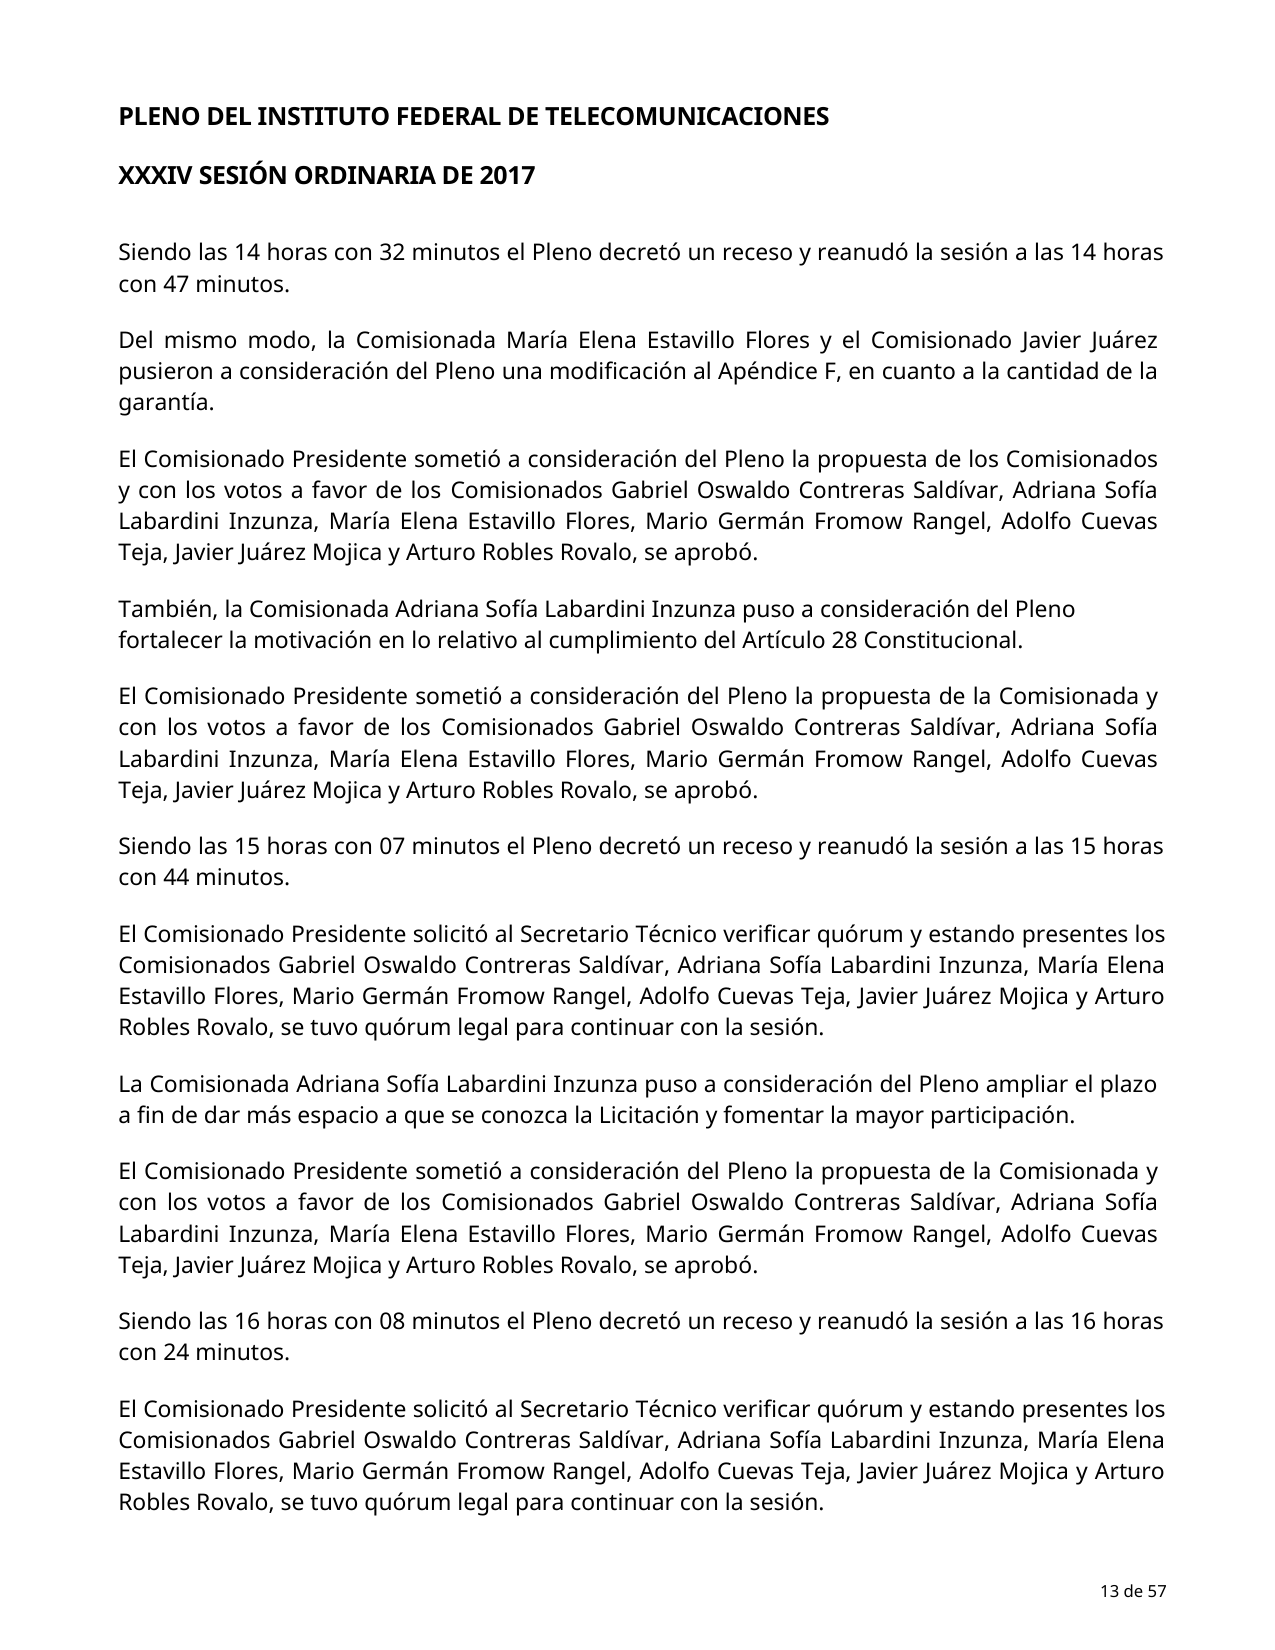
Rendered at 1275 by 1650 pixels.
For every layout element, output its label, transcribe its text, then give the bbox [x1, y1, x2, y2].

text Siendo las 15 horas con 07 minutos el Pleno decretó un receso y reanudó la sesión a las 15 horas con 44 minutos. [118, 830, 1166, 892]
text La Comisionada Adriana Sofía Labardini Inzunza puso a consideración del Pleno ampliar el plazo a fin de dar más espacio a que se conozca la Licitación y fomentar la mayor participación. [118, 1067, 1159, 1130]
text Del mismo modo, la Comisionada María Elena Estavillo Flores y el Comisionado Javier Juárez pusieron a consideración del Pleno una modificación al Apéndice F, en cuanto a la cantidad de la garantía. [118, 324, 1159, 417]
text El Comisionado Presidente sometió a consideración del Pleno la propuesta de los Comisionados y con los votos a favor de los Comisionados Gabriel Oswaldo Contreras Saldívar, Adriana Sofía Labardini Inzunza, María Elena Estavillo Flores, Mario Germán Fromow Rangel, Adolfo Cuevas Teja, Javier Juárez Mojica y Arturo Robles Rovalo, se aprobó. [118, 442, 1159, 567]
text Siendo las 16 horas con 08 minutos el Pleno decretó un receso y reanudó la sesión a las 16 horas con 24 minutos. [118, 1305, 1166, 1367]
text Siendo las 14 horas con 32 minutos el Pleno decretó un receso y reanudó la sesión a las 14 horas con 47 minutos. [118, 236, 1166, 299]
text El Comisionado Presidente solicitó al Secretario Técnico verificar quórum y estando presentes los Comisionados Gabriel Oswaldo Contreras Saldívar, Adriana Sofía Labardini Inzunza, María Elena Estavillo Flores, Mario Germán Fromow Rangel, Adolfo Cuevas Teja, Javier Juárez Mojica y Arturo Robles Rovalo, se tuvo quórum legal para continuar con la sesión. [118, 917, 1166, 1042]
text El Comisionado Presidente solicitó al Secretario Técnico verificar quórum y estando presentes los Comisionados Gabriel Oswaldo Contreras Saldívar, Adriana Sofía Labardini Inzunza, María Elena Estavillo Flores, Mario Germán Fromow Rangel, Adolfo Cuevas Teja, Javier Juárez Mojica y Arturo Robles Rovalo, se tuvo quórum legal para continuar con la sesión. [118, 1392, 1166, 1517]
text También, la Comisionada Adriana Sofía Labardini Inzunza puso a consideración del Pleno fortalecer la motivación en lo relativo al cumplimiento del Artículo 28 Constitucional. [118, 592, 1159, 655]
